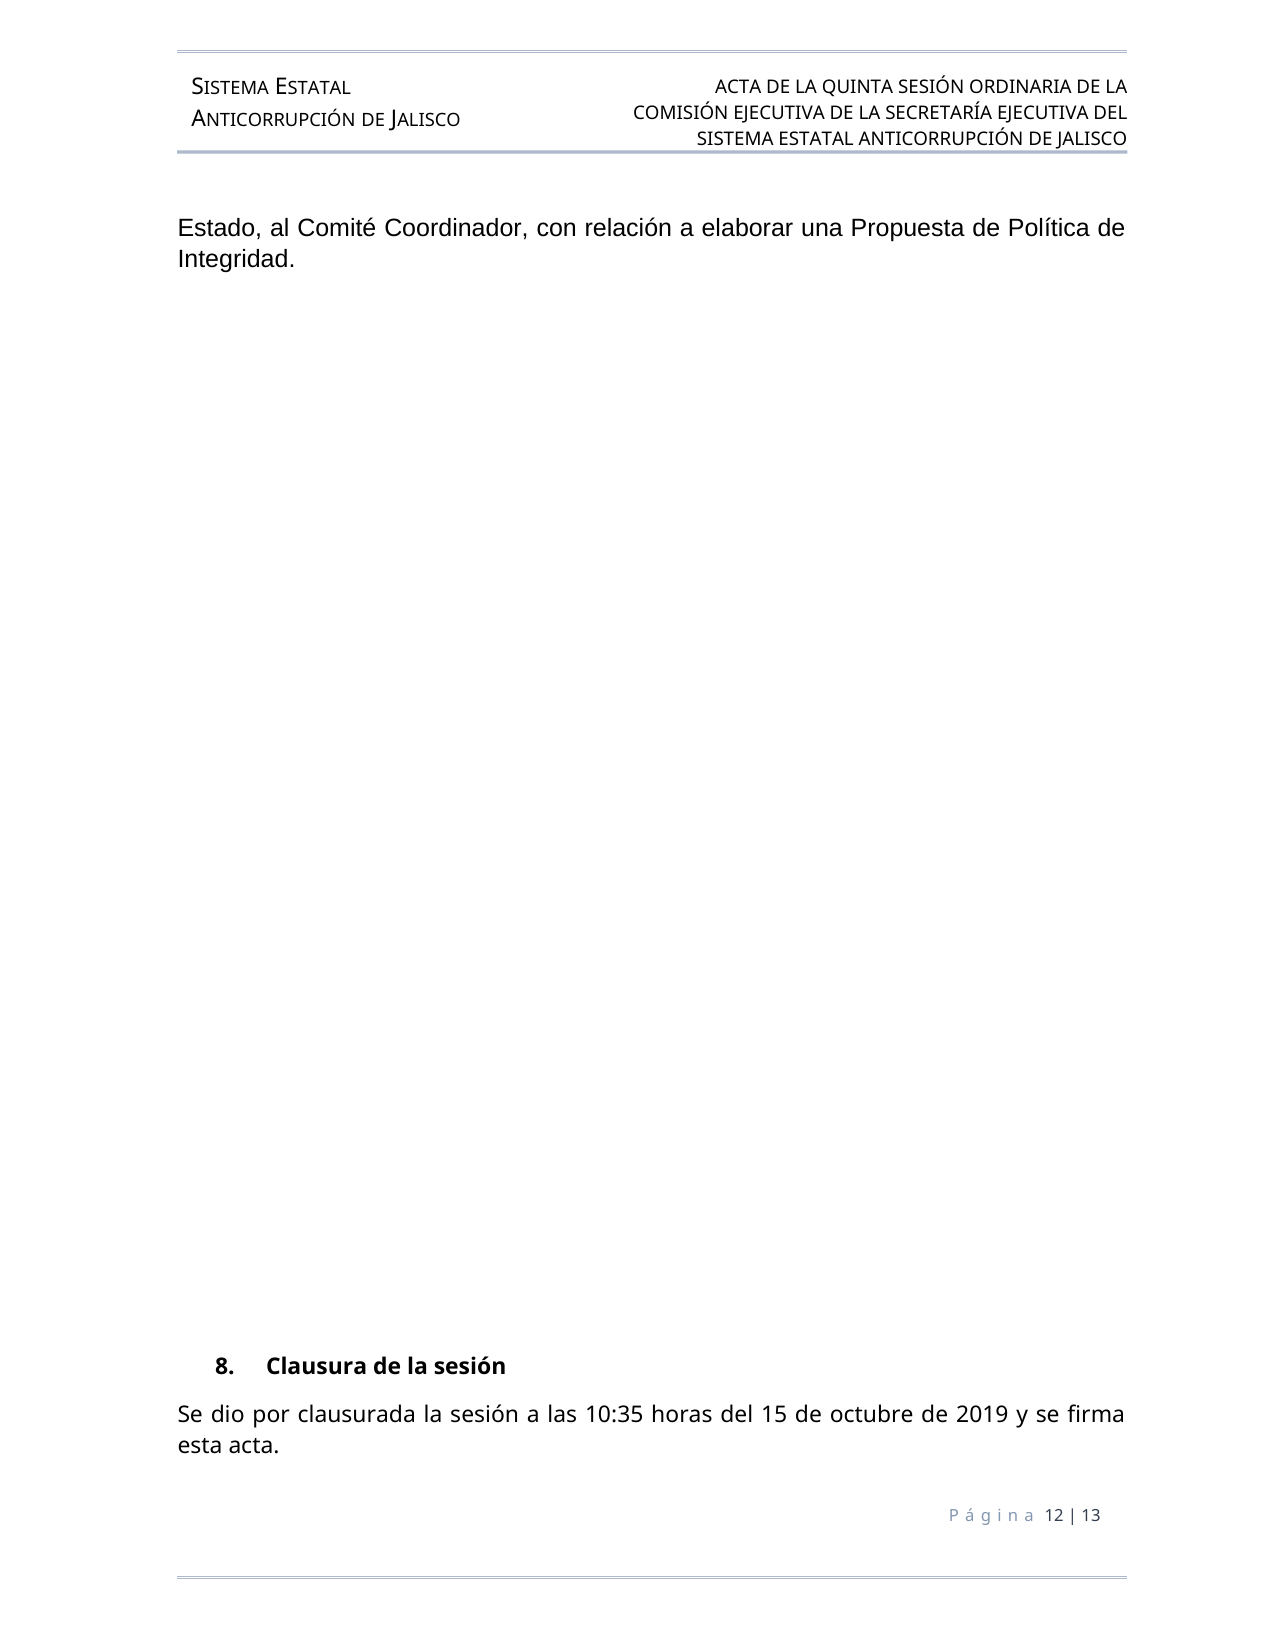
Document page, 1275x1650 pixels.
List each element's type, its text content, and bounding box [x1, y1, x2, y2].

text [177, 213, 1127, 273]
text Se dio por clausurada la sesión a las 10:35 horas del 15 de octubre de 2019 y se firma esta acta. [177, 1398, 1127, 1460]
list Clausura de la sesión [215, 1350, 1127, 1381]
